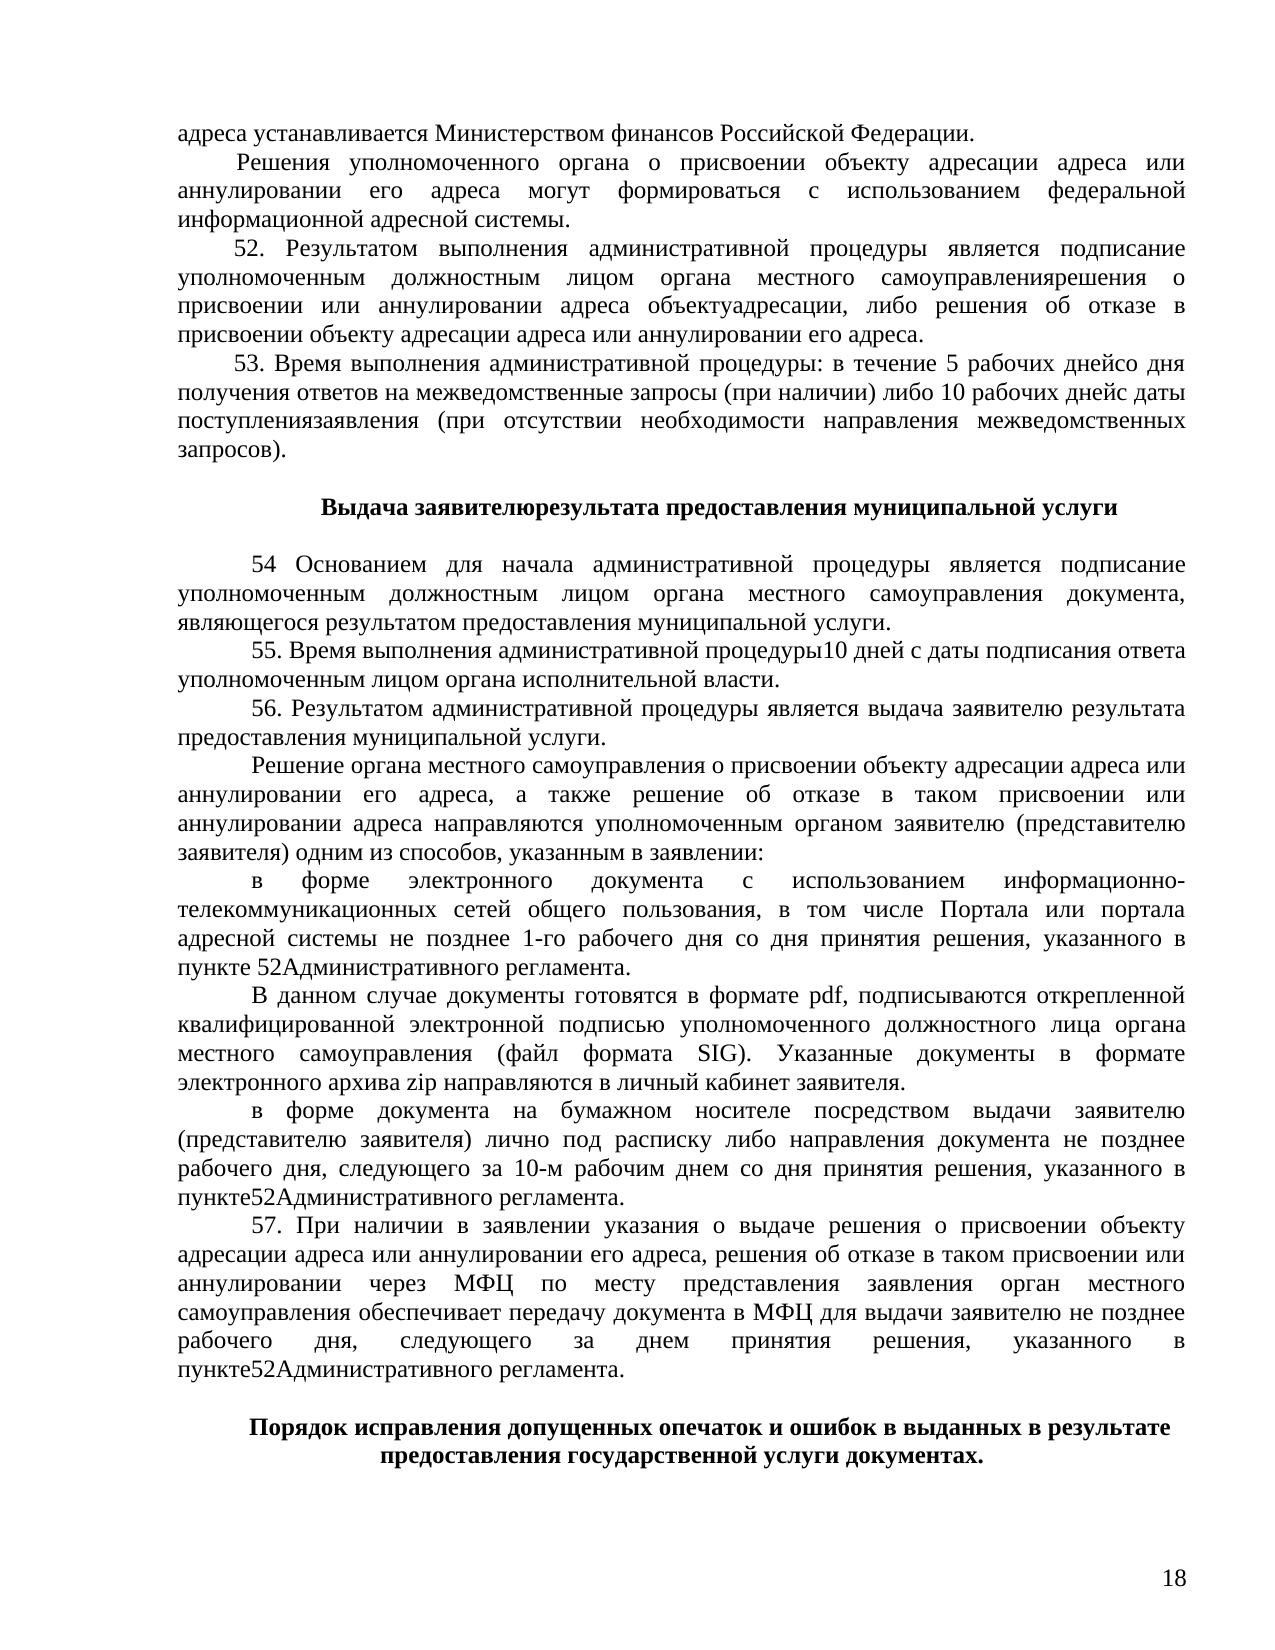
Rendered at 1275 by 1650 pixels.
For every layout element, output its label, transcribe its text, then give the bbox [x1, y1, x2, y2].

text 55. Время выполнения административной процедуры10 дней с даты подписания ответа уполномоченным лицом органа исполнительной власти. [177, 636, 1186, 693]
text Порядок исправления допущенных опечаток и ошибок в выданных в результате предоставления государственной услуги документах. [177, 1412, 1186, 1469]
text в форме электронного документа с использованием информационно-телекоммуникационных сетей общего пользования, в том числе Портала или портала адресной системы не позднее 1-го рабочего дня со дня принятия решения, указанного в пункте 52Административного регламента. [177, 866, 1186, 981]
text В данном случае документы готовятся в формате pdf, подписываются открепленной квалифицированной электронной подписью уполномоченного должностного лица органа местного самоуправления (файл формата SIG). Указанные документы в формате электронного архива zip направляются в личный кабинет заявителя. [177, 981, 1186, 1096]
text 53. Время выполнения административной процедуры: в течение 5 рабочих днейсо дня получения ответов на межведомственные запросы (при наличии) либо 10 рабочих днейс даты поступлениязаявления (при отсутствии необходимости направления межведомственных запросов). [177, 348, 1186, 463]
text 52. Результатом выполнения административной процедуры является подписание уполномоченным должностным лицом органа местного самоуправлениярешения о присвоении или аннулировании адреса объектуадресации, либо решения об отказе в присвоении объекту адресации адреса или аннулировании его адреса. [177, 233, 1186, 348]
text в форме документа на бумажном носителе посредством выдачи заявителю (представителю заявителя) лично под расписку либо направления документа не позднее рабочего дня, следующего за 10-м рабочим днем со дня принятия решения, указанного в пункте52Административного регламента. [177, 1096, 1186, 1211]
text Решения уполномоченного органа о присвоении объекту адресации адреса или аннулировании его адреса могут формироваться с использованием федеральной информационной адресной системы. [177, 147, 1186, 233]
text 54 Основанием для начала административной процедуры является подписание уполномоченным должностным лицом органа местного самоуправления документа, являющегося результатом предоставления муниципальной услуги. [177, 549, 1186, 636]
text Выдача заявителюрезультата предоставления муниципальной услуги [177, 492, 1186, 521]
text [177, 118, 1186, 147]
text Решение органа местного самоуправления о присвоении объекту адресации адреса или аннулировании его адреса, а также решение об отказе в таком присвоении или аннулировании адреса направляются уполномоченным органом заявителю (представителю заявителя) одним из способов, указанным в заявлении: [177, 751, 1186, 866]
text 57. При наличии в заявлении указания о выдаче решения о присвоении объекту адресации адреса или аннулировании его адреса, решения об отказе в таком присвоении или аннулировании через МФЦ по месту представления заявления орган местного самоуправления обеспечивает передачу документа в МФЦ для выдачи заявителю не позднее рабочего дня, следующего за днем принятия решения, указанного в пункте52Административного регламента. [177, 1211, 1186, 1383]
text 56. Результатом административной процедуры является выдача заявителю результата предоставления муниципальной услуги. [177, 693, 1186, 751]
